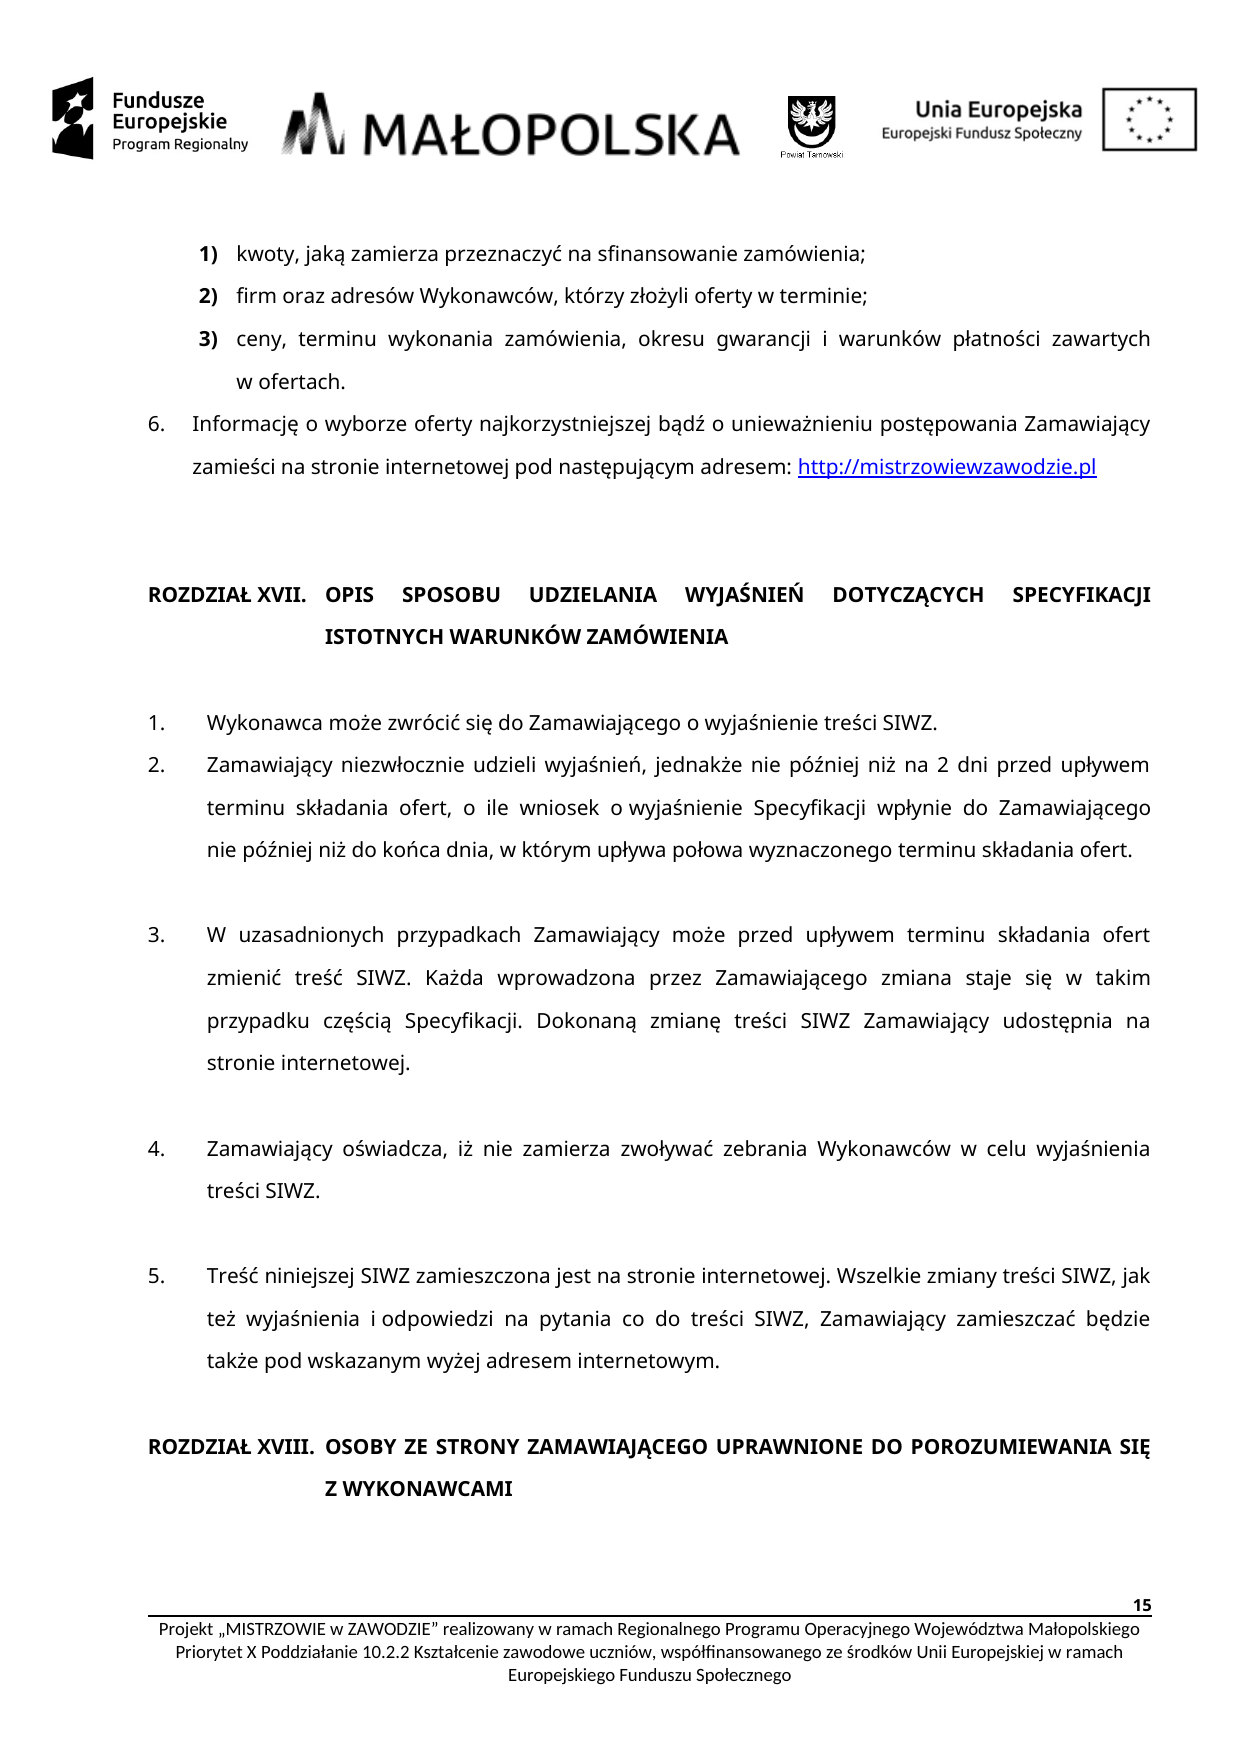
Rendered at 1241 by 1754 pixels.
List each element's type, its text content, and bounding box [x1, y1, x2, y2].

list kwoty, jaką zamierza przeznaczyć na sfinansowanie zamówienia; [199, 239, 1152, 267]
list firm oraz adresów Wykonawców, którzy złożyli oferty w terminie; [199, 282, 1152, 310]
list Zamawiający niezwłocznie udzieli wyjaśnień, jednakże nie później niż na 2 dni przed upływem terminu składania ofert, o ile wniosek o wyjaśnienie Specyfikacji wpłynie do Zamawiającego nie później niż do końca dnia, w którym upływa połowa wyznaczonego terminu składania ofert. [148, 750, 1152, 864]
text ROZDZIAŁ XVII. OPIS SPOSOBU UDZIELANIA WYJAŚNIEŃ DOTYCZĄCYCH SPECYFIKACJI ISTOTNYCH WARUNKÓW ZAMÓWIENIA [148, 580, 1152, 651]
text ROZDZIAŁ XVIII. OSOBY ZE STRONY ZAMAWIAJĄCEGO UPRAWNIONE DO POROZUMIEWANIA SIĘ Z WYKONAWCAMI [148, 1432, 1152, 1503]
picture [878, 83, 1203, 162]
list Zamawiający oświadcza, iż nie zamierza zwoływać zebrania Wykonawców w celu wyjaśnienia treści SIWZ. [148, 1134, 1152, 1205]
list Treść niniejszej SIWZ zamieszczona jest na stronie internetowej. Wszelkie zmiany treści SIWZ, jak też wyjaśnienia i odpowiedzi na pytania co do treści SIWZ, Zamawiający zamieszczać będzie także pod wskazanym wyżej adresem internetowym. [148, 1261, 1152, 1375]
picture [274, 81, 750, 161]
picture [776, 93, 845, 161]
list Wykonawca może zwrócić się do Zamawiającego o wyjaśnienie treści SIWZ. [148, 708, 1152, 736]
list Informację o wyborze oferty najkorzystniejszej bądź o unieważnieniu postępowania Zamawiający zamieści na stronie internetowej pod następującym adresem: http://mistrzowiewzawodzie.pl [148, 409, 1152, 480]
list W uzasadnionych przypadkach Zamawiający może przed upływem terminu składania ofert zmienić treść SIWZ. Każda wprowadzona przez Zamawiającego zmiana staje się w takim przypadku częścią Specyfikacji. Dokonaną zmianę treści SIWZ Zamawiający udostępnia na stronie internetowej. [148, 921, 1152, 1077]
list ceny, terminu wykonania zamówienia, okresu gwarancji i warunków płatności zawartych w ofertach. [199, 324, 1152, 395]
picture [48, 71, 254, 170]
